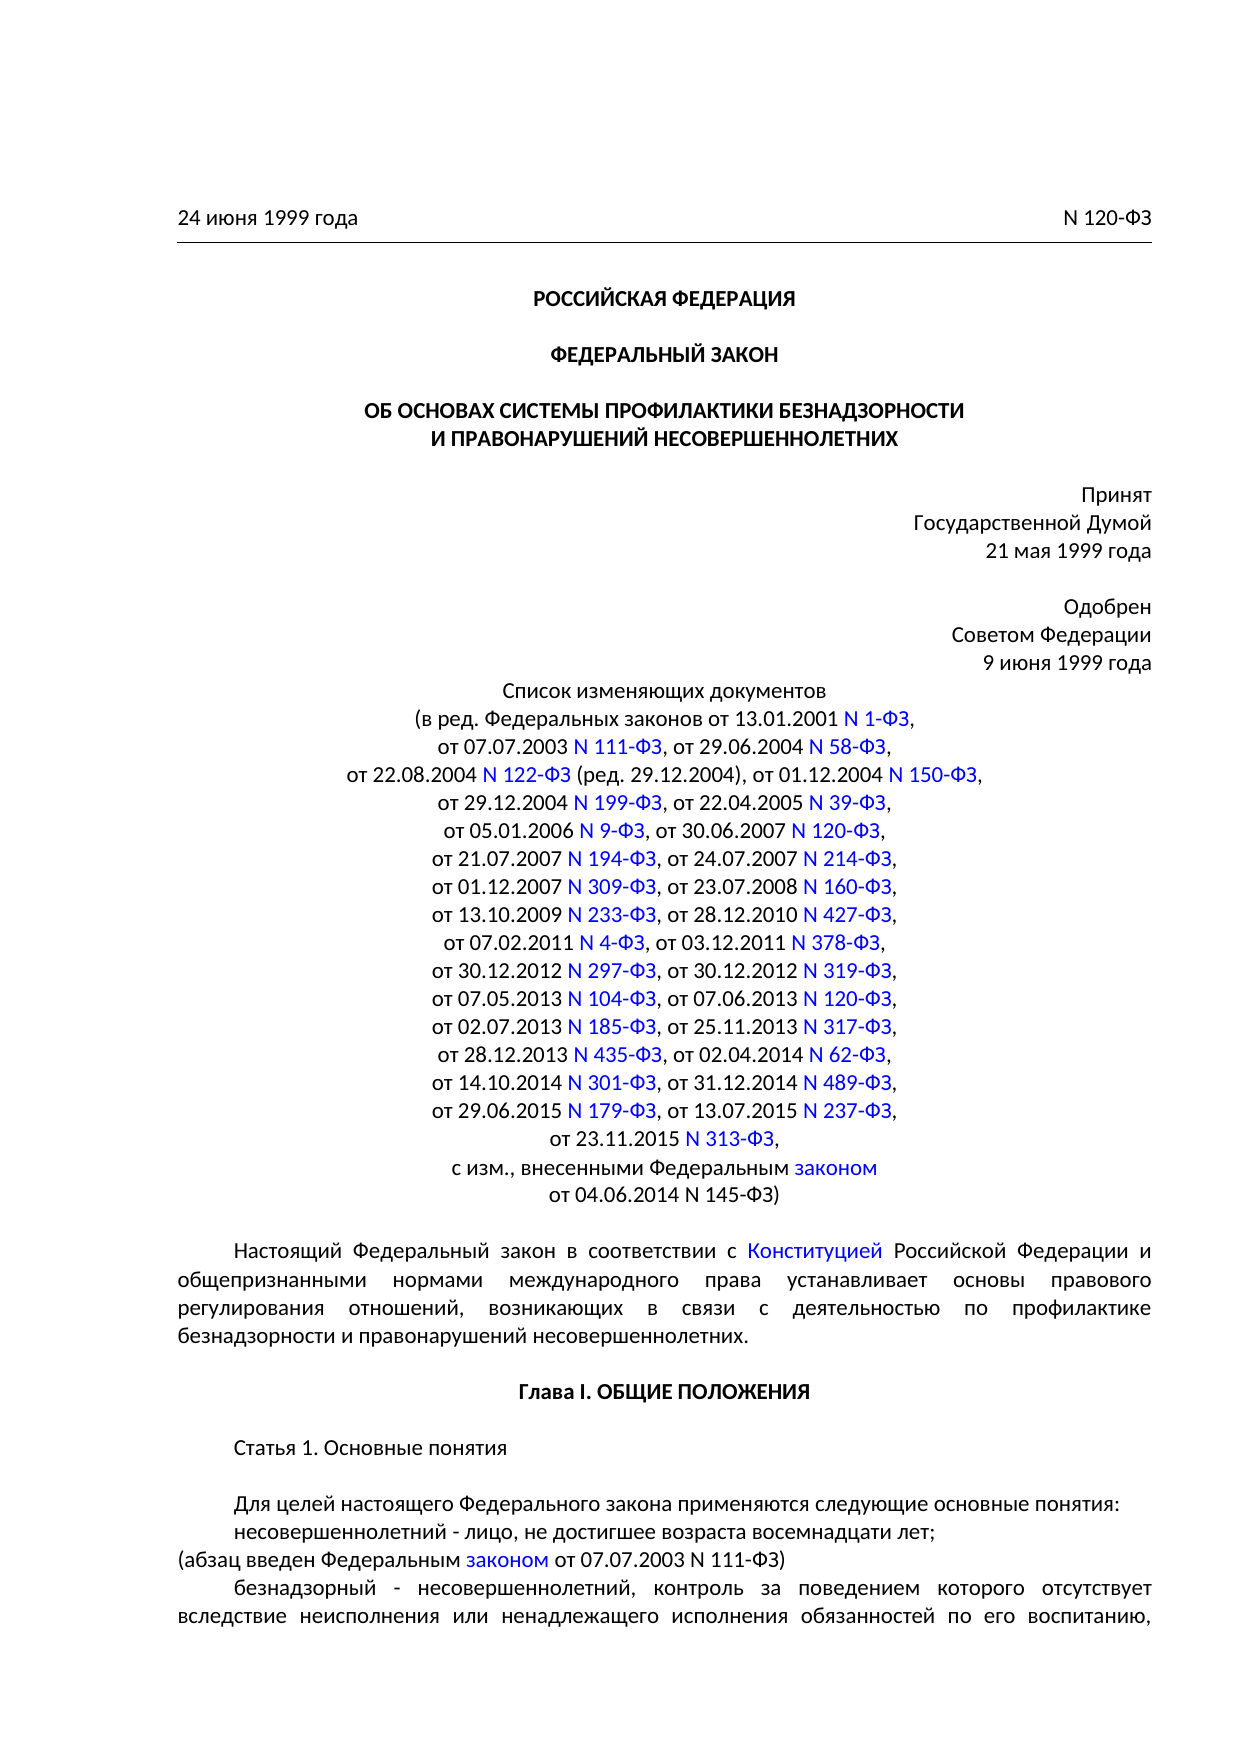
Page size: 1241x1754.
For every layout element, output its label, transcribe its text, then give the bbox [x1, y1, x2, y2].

text от 07.07.2003 N 111-ФЗ, от 29.06.2004 N 58-ФЗ, [177, 732, 1152, 760]
text Настоящий Федеральный закон в соответствии с Конституцией Российской Федерации и общепризнанными нормами международного права устанавливает основы правового регулирования отношений, возникающих в связи с деятельностью по профилактике безнадзорности и правонарушений несовершеннолетних. [177, 1237, 1152, 1349]
text Советом Федерации [177, 620, 1152, 648]
text от 02.07.2013 N 185-ФЗ, от 25.11.2013 N 317-ФЗ, [177, 1012, 1152, 1041]
text от 28.12.2013 N 435-ФЗ, от 02.04.2014 N 62-ФЗ, [177, 1041, 1152, 1068]
text от 14.10.2014 N 301-ФЗ, от 31.12.2014 N 489-ФЗ, [177, 1068, 1152, 1097]
text от 29.06.2015 N 179-ФЗ, от 13.07.2015 N 237-ФЗ, [177, 1097, 1152, 1124]
text от 23.11.2015 N 313-ФЗ, [177, 1124, 1152, 1153]
text (абзац введен Федеральным законом от 07.07.2003 N 111-ФЗ) [177, 1545, 1152, 1573]
text несовершеннолетний - лицо, не достигшее возраста восемнадцати лет; [177, 1517, 1152, 1545]
table_header N 120-ФЗ [664, 203, 1152, 231]
text Статья 1. Основные понятия [177, 1433, 1152, 1461]
text (в ред. Федеральных законов от 13.01.2001 N 1-ФЗ, [177, 704, 1152, 732]
table_header 24 июня 1999 года [177, 203, 664, 231]
text от 29.12.2004 N 199-ФЗ, от 22.04.2005 N 39-ФЗ, [177, 788, 1152, 816]
text от 21.07.2007 N 194-ФЗ, от 24.07.2007 N 214-ФЗ, [177, 844, 1152, 872]
title ФЕДЕРАЛЬНЫЙ ЗАКОН [177, 340, 1152, 368]
title РОССИЙСКАЯ ФЕДЕРАЦИЯ [177, 284, 1152, 312]
text от 07.05.2013 N 104-ФЗ, от 07.06.2013 N 120-ФЗ, [177, 984, 1152, 1012]
text 21 мая 1999 года [177, 536, 1152, 564]
text от 30.12.2012 N 297-ФЗ, от 30.12.2012 N 319-ФЗ, [177, 956, 1152, 984]
text Одобрен [177, 592, 1152, 620]
text Принят [177, 480, 1152, 508]
text от 13.10.2009 N 233-ФЗ, от 28.12.2010 N 427-ФЗ, [177, 900, 1152, 928]
text Список изменяющих документов [177, 676, 1152, 704]
text Для целей настоящего Федерального закона применяются следующие основные понятия: [177, 1489, 1152, 1517]
text Государственной Думой [177, 508, 1152, 536]
text с изм., внесенными Федеральным законом [177, 1153, 1152, 1181]
text от 05.01.2006 N 9-ФЗ, от 30.06.2007 N 120-ФЗ, [177, 816, 1152, 844]
text от 07.02.2011 N 4-ФЗ, от 03.12.2011 N 378-ФЗ, [177, 928, 1152, 956]
text 9 июня 1999 года [177, 648, 1152, 676]
title И ПРАВОНАРУШЕНИЙ НЕСОВЕРШЕННОЛЕТНИХ [177, 424, 1152, 452]
title Глава I. ОБЩИЕ ПОЛОЖЕНИЯ [177, 1377, 1152, 1405]
title ОБ ОСНОВАХ СИСТЕМЫ ПРОФИЛАКТИКИ БЕЗНАДЗОРНОСТИ [177, 396, 1152, 424]
text от 04.06.2014 N 145-ФЗ) [177, 1181, 1152, 1209]
text от 22.08.2004 N 122-ФЗ (ред. 29.12.2004), от 01.12.2004 N 150-ФЗ, [177, 760, 1152, 788]
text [177, 1573, 1152, 1629]
text от 01.12.2007 N 309-ФЗ, от 23.07.2008 N 160-ФЗ, [177, 872, 1152, 900]
